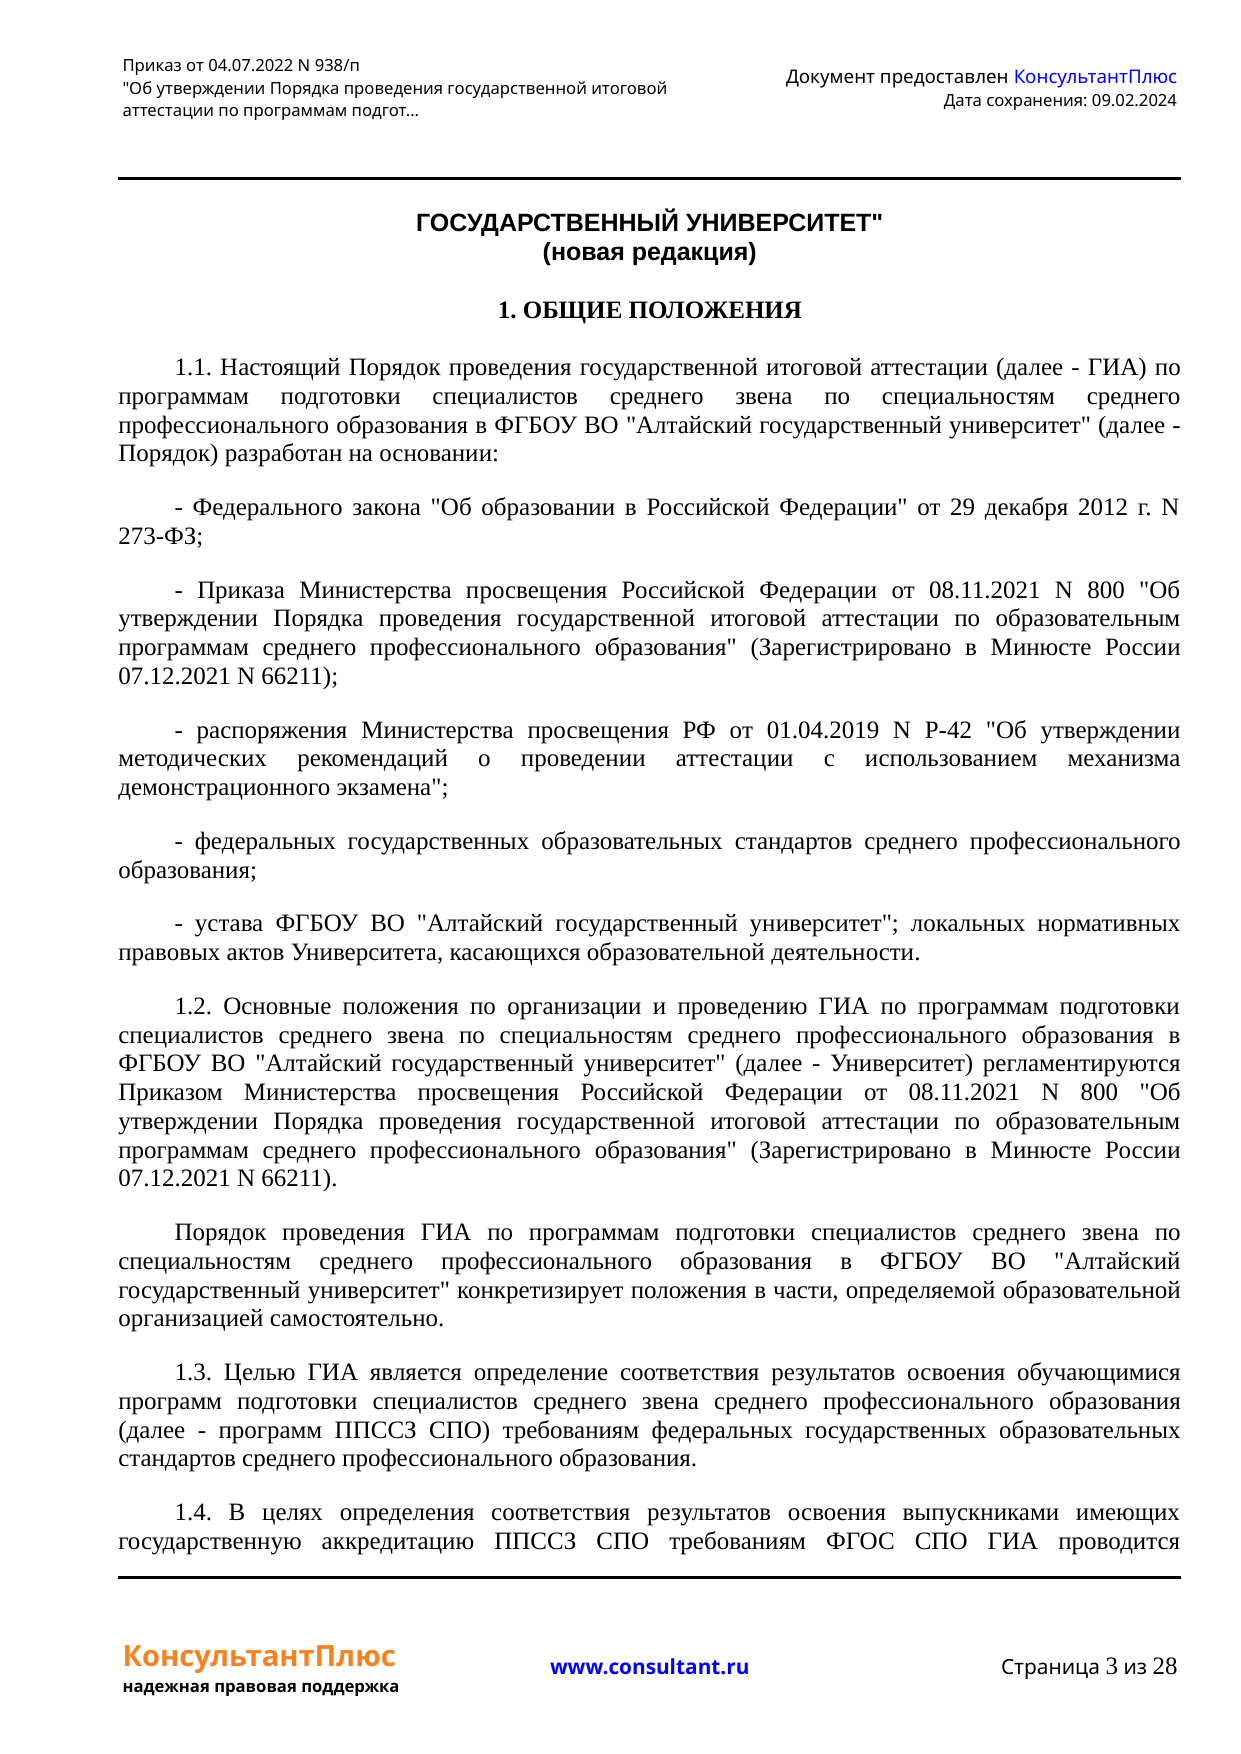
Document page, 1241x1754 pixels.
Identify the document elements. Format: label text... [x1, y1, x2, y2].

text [118, 1497, 1181, 1555]
text - распоряжения Министерства просвещения РФ от 01.04.2019 N P-42 "Об утверждении методических рекомендаций о проведении аттестации с использованием механизма демонстрационного экзамена"; [118, 715, 1181, 801]
list 1. ОБЩИЕ ПОЛОЖЕНИЯ [118, 295, 1181, 323]
title ГОСУДАРСТВЕННЫЙ УНИВЕРСИТЕТ" [118, 208, 1181, 237]
text 1.3. Целью ГИА является определение соответствия результатов освоения обучающимися программ подготовки специалистов среднего звена среднего профессионального образования (далее - программ ППССЗ СПО) требованиям федеральных государственных образовательных стандартов среднего профессионального образования. [118, 1357, 1181, 1472]
text Порядок проведения ГИА по программам подготовки специалистов среднего звена по специальностям среднего профессионального образования в ФГБОУ ВО "Алтайский государственный университет" конкретизирует положения в части, определяемой образовательной организацией самостоятельно. [118, 1217, 1181, 1332]
text - Федерального закона "Об образовании в Российской Федерации" от 29 декабря 2012 г. N 273-ФЗ; [118, 492, 1181, 550]
text - устава ФГБОУ ВО "Алтайский государственный университет"; локальных нормативных правовых актов Университета, касающихся образовательной деятельности. [118, 908, 1181, 966]
text - Приказа Министерства просвещения Российской Федерации от 08.11.2021 N 800 "Об утверждении Порядка проведения государственной итоговой аттестации по образовательным программам среднего профессионального образования" (Зарегистрировано в Минюсте России 07.12.2021 N 66211); [118, 575, 1181, 690]
text 1.2. Основные положения по организации и проведению ГИА по программам подготовки специалистов среднего звена по специальностям среднего профессионального образования в ФГБОУ ВО "Алтайский государственный университет" (далее - Университет) регламентируются Приказом Министерства просвещения Российской Федерации от 08.11.2021 N 800 "Об утверждении Порядка проведения государственной итоговой аттестации по образовательным программам среднего профессионального образования" (Зарегистрировано в Минюсте России 07.12.2021 N 66211). [118, 991, 1181, 1192]
title (новая редакция) [118, 237, 1181, 266]
text - федеральных государственных образовательных стандартов среднего профессионального образования; [118, 826, 1181, 883]
text 1.1. Настоящий Порядок проведения государственной итоговой аттестации (далее - ГИА) по программам подготовки специалистов среднего звена по специальностям среднего профессионального образования в ФГБОУ ВО "Алтайский государственный университет" (далее - Порядок) разработан на основании: [118, 352, 1181, 467]
